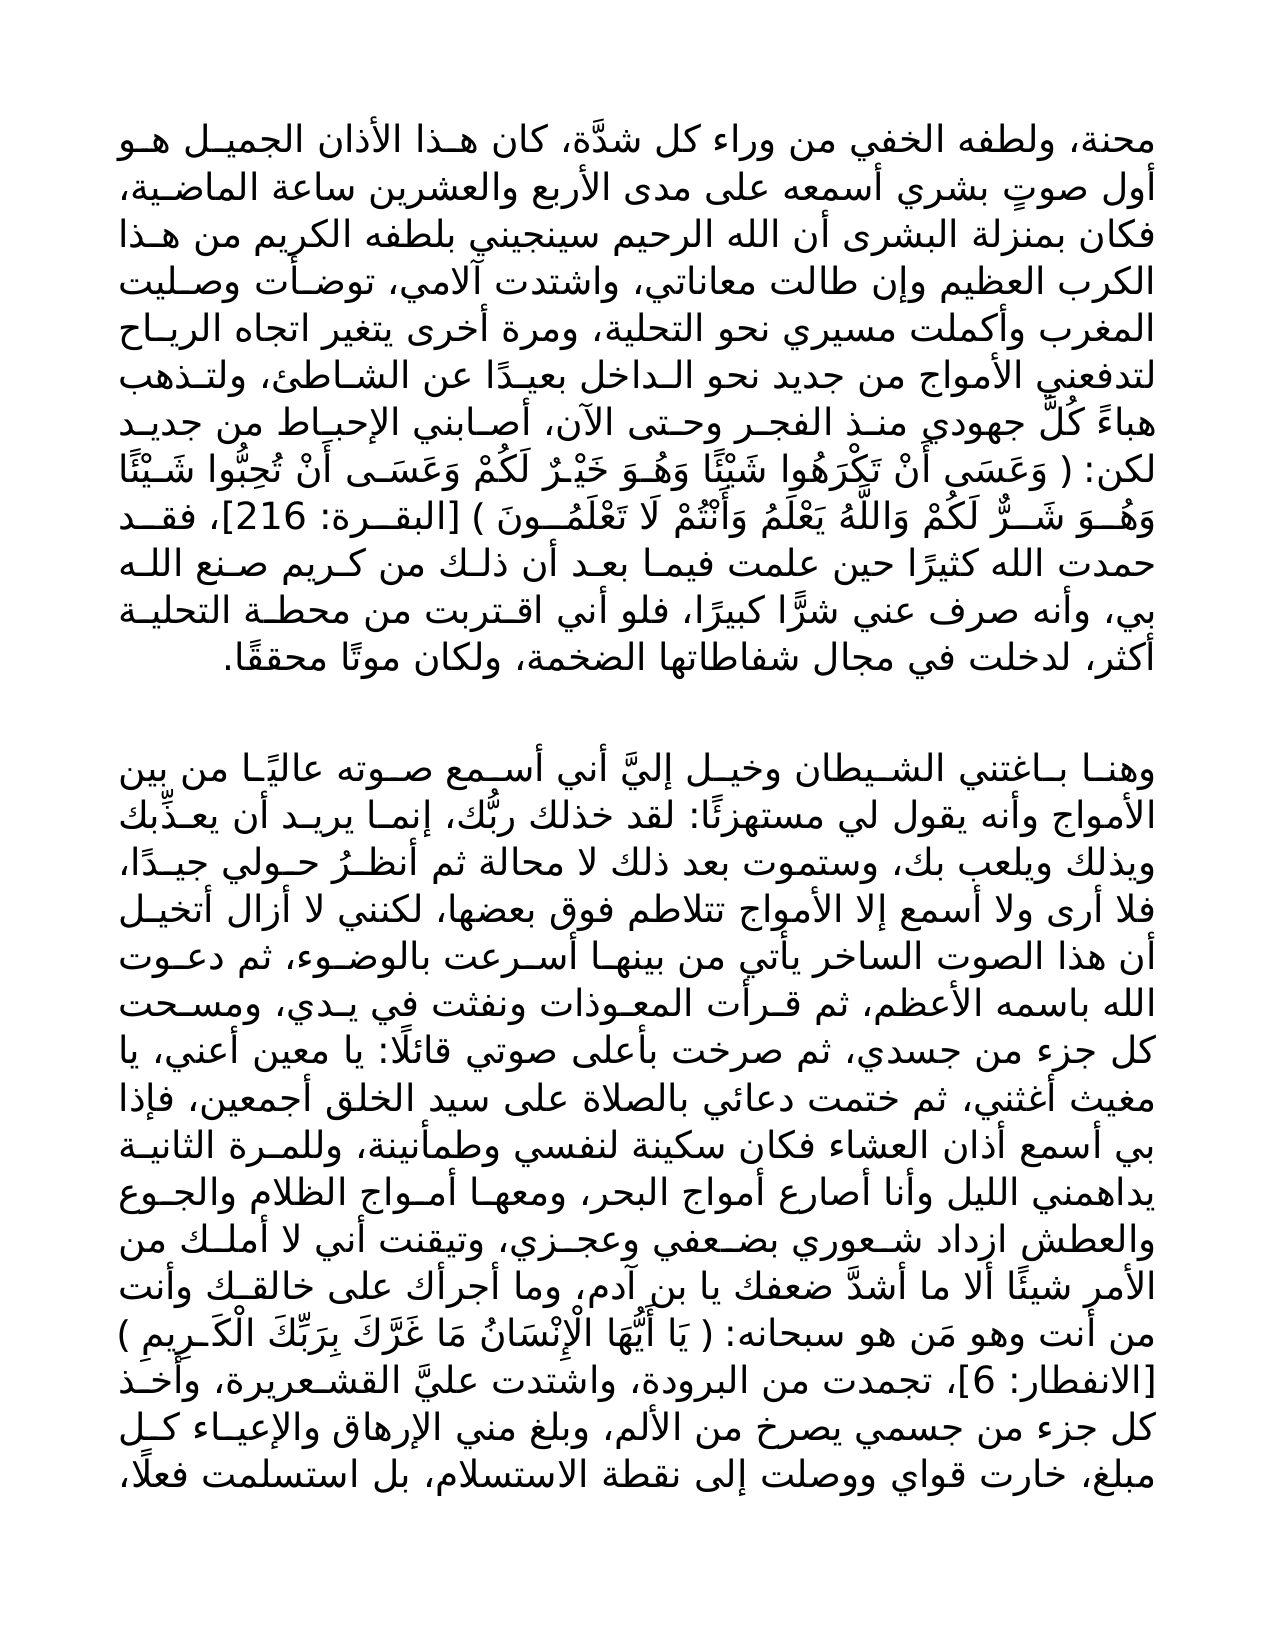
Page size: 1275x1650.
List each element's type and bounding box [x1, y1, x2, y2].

text [118, 118, 1157, 680]
text [118, 747, 1157, 1497]
